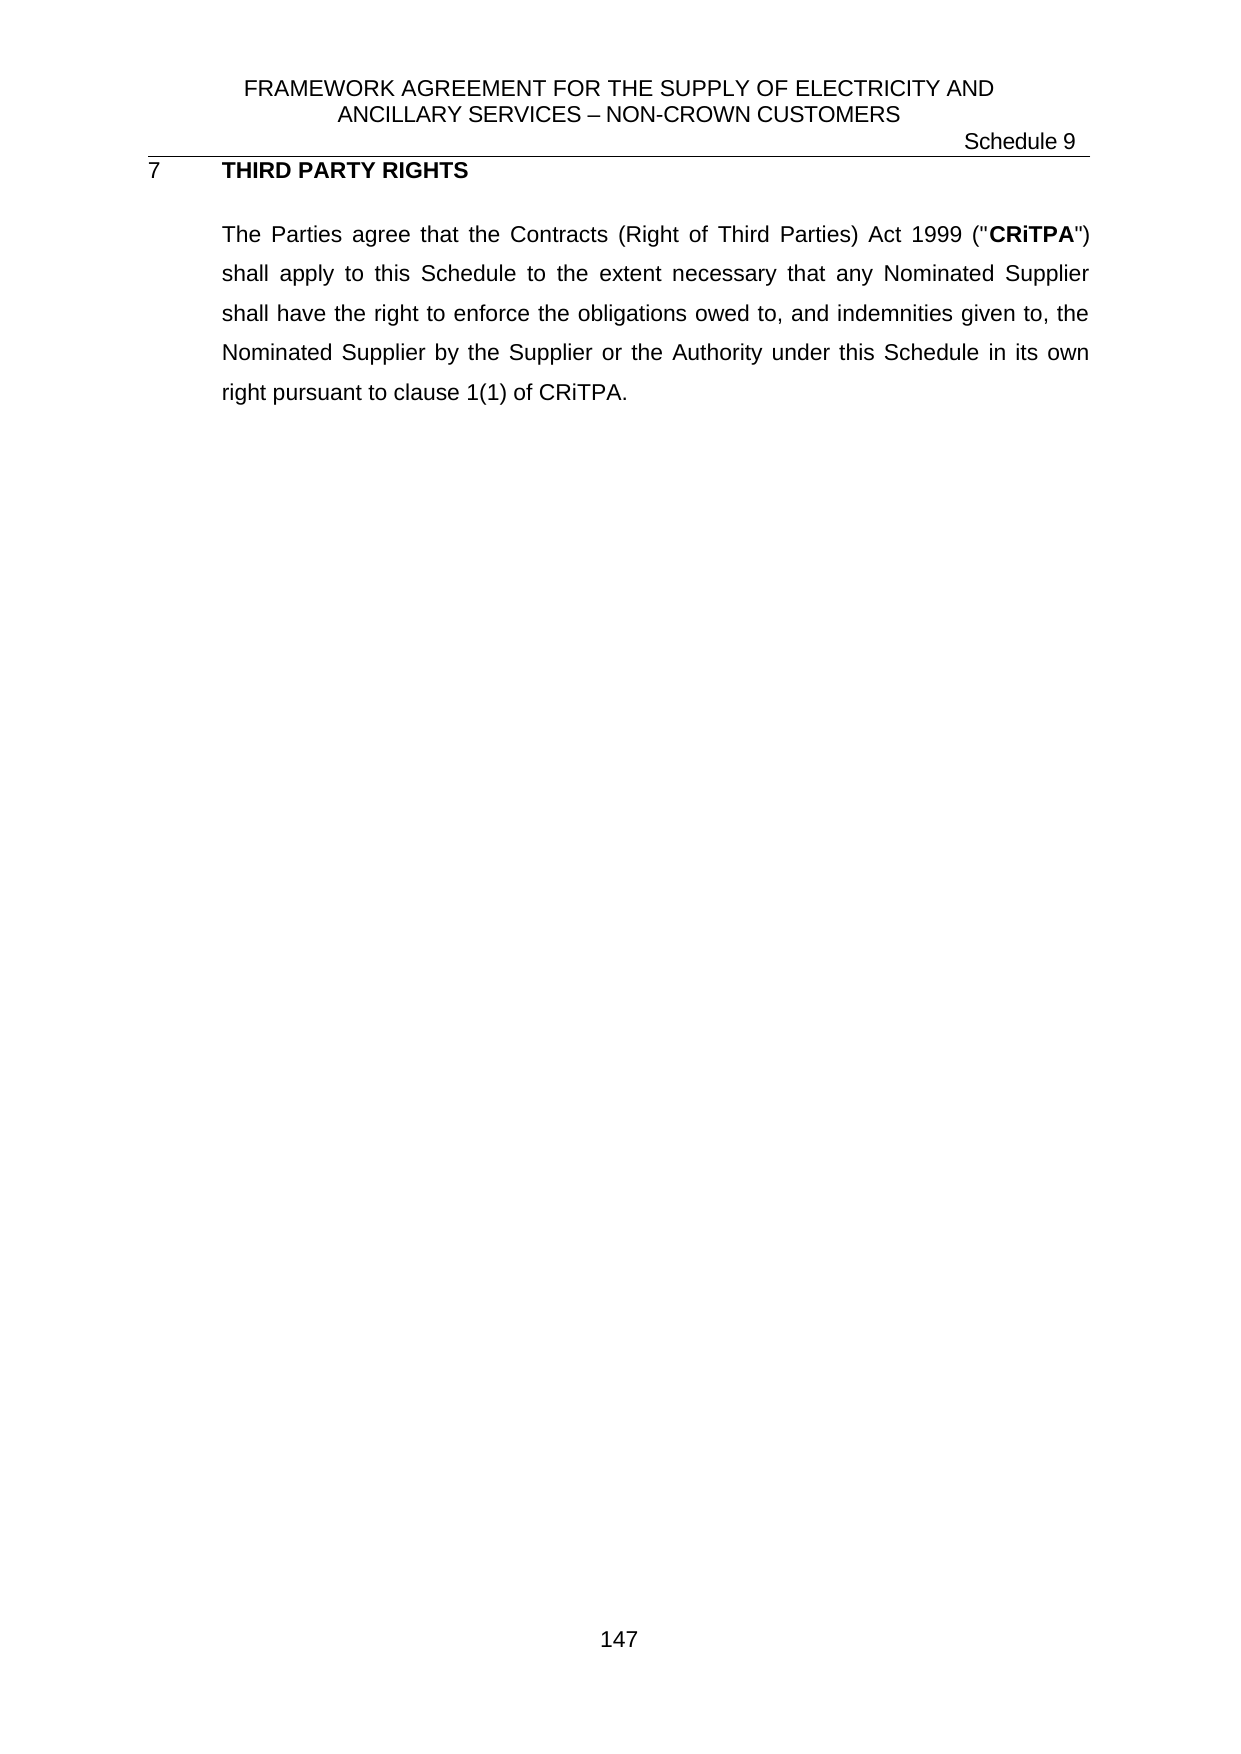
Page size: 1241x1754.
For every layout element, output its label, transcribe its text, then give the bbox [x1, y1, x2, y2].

text The Parties agree that the Contracts (Right of Third Parties) Act 1999 ("CRiTPA") shall apply to this Schedule to the extent necessary that any Nominated Supplier shall have the right to enforce the obligations owed to, and indemnities given to, the Nominated Supplier by the Supplier or the Authority under this Schedule in its own right pursuant to clause 1(1) of CRiTPA. [222, 221, 1090, 405]
list THIRD PARTY RIGHTS [148, 157, 1090, 183]
